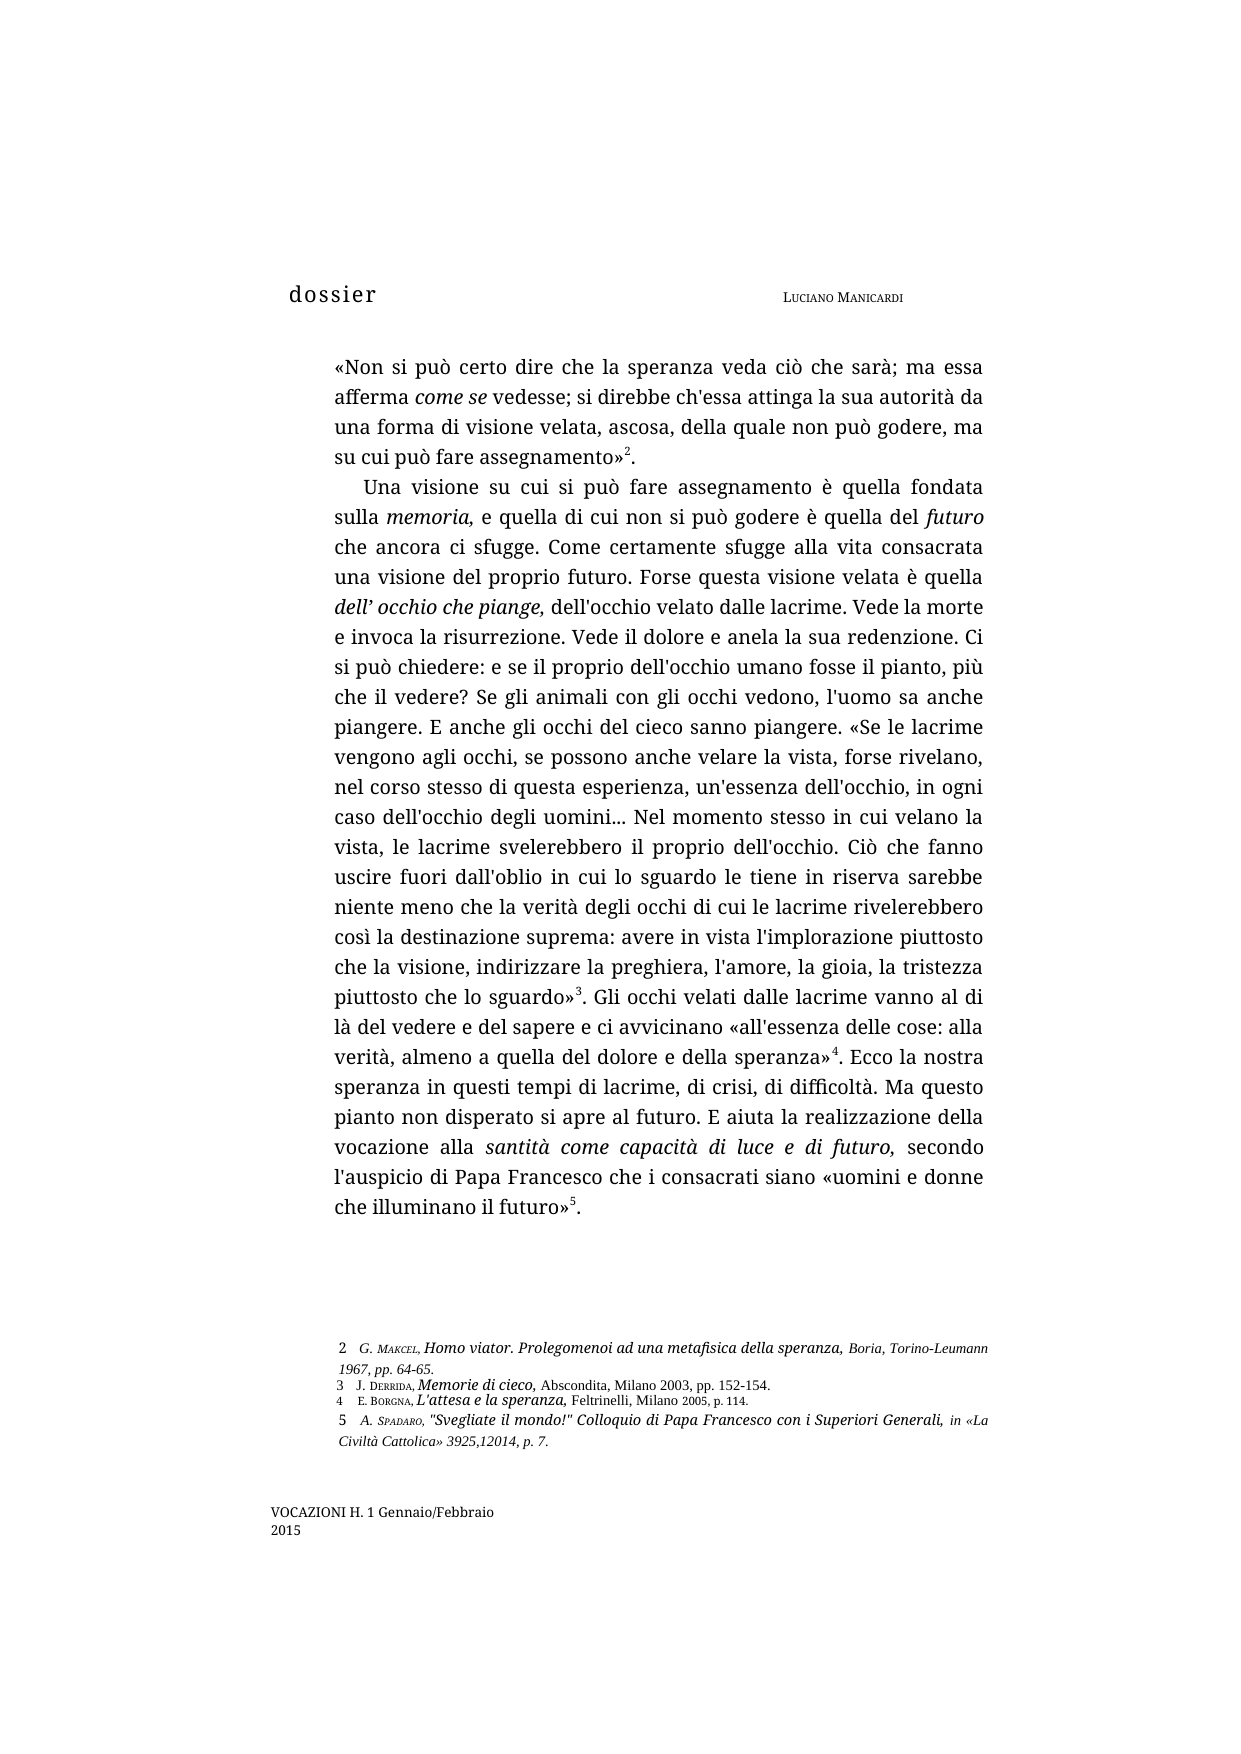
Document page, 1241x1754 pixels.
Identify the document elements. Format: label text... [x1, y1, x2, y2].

text «Non si può certo dire che la speranza veda ciò che sarà; ma essa afferma come se vedesse; si direbbe ch'essa attinga la sua autorità da una forma di visione velata, ascosa, della quale non può godere, ma su cui può fare assegnamento». [334, 350, 984, 470]
text Una visione su cui si può fare assegnamento è quella fondata sulla memoria, e quella di cui non si può godere è quella del futuro che ancora ci sfugge. Come certamente sfugge alla vita consacrata una visione del proprio futuro. Forse questa visione velata è quella dell’ occhio che piange, dell'occhio velato dalle lacrime. Vede la morte e invoca la risurrezione. Vede il dolore e anela la sua redenzione. Ci si può chiedere: e se il proprio dell'occhio umano fosse il pianto, più che il vedere? Se gli animali con gli occhi vedono, l'uomo sa anche piangere. E anche gli occhi del cieco sanno piangere. «Se le lacrime vengono agli occhi, se possono anche velare la vista, forse rivelano, nel corso stesso di questa esperienza, un'essenza dell'occhio, in ogni caso dell'occhio degli uomini... Nel momento stesso in cui velano la vista, le lacrime svelerebbero il proprio dell'occhio. Ciò che fanno uscire fuori dall'oblio in cui lo sguardo le tiene in riserva sarebbe niente meno che la verità degli occhi di cui le lacrime rivelerebbero così la destinazione suprema: avere in vista l'implorazione piuttosto che la visione, indirizzare la preghiera, l'amore, la gioia, la tristezza piuttosto che lo sguardo». Gli occhi velati dalle lacrime vanno al di là del vedere e del sapere e ci avvicinano «all'essenza delle cose: alla verità, almeno a quella del dolore e della speranza». Ecco la nostra speranza in questi tempi di lacrime, di crisi, di difficoltà. Ma questo pianto non disperato si apre al futuro. E aiuta la realizzazione della vocazione alla santità come capacità di luce e di futuro, secondo l'auspicio di Papa Francesco che i consacrati siano «uomini e donne che illuminano il futuro». [334, 470, 984, 1220]
